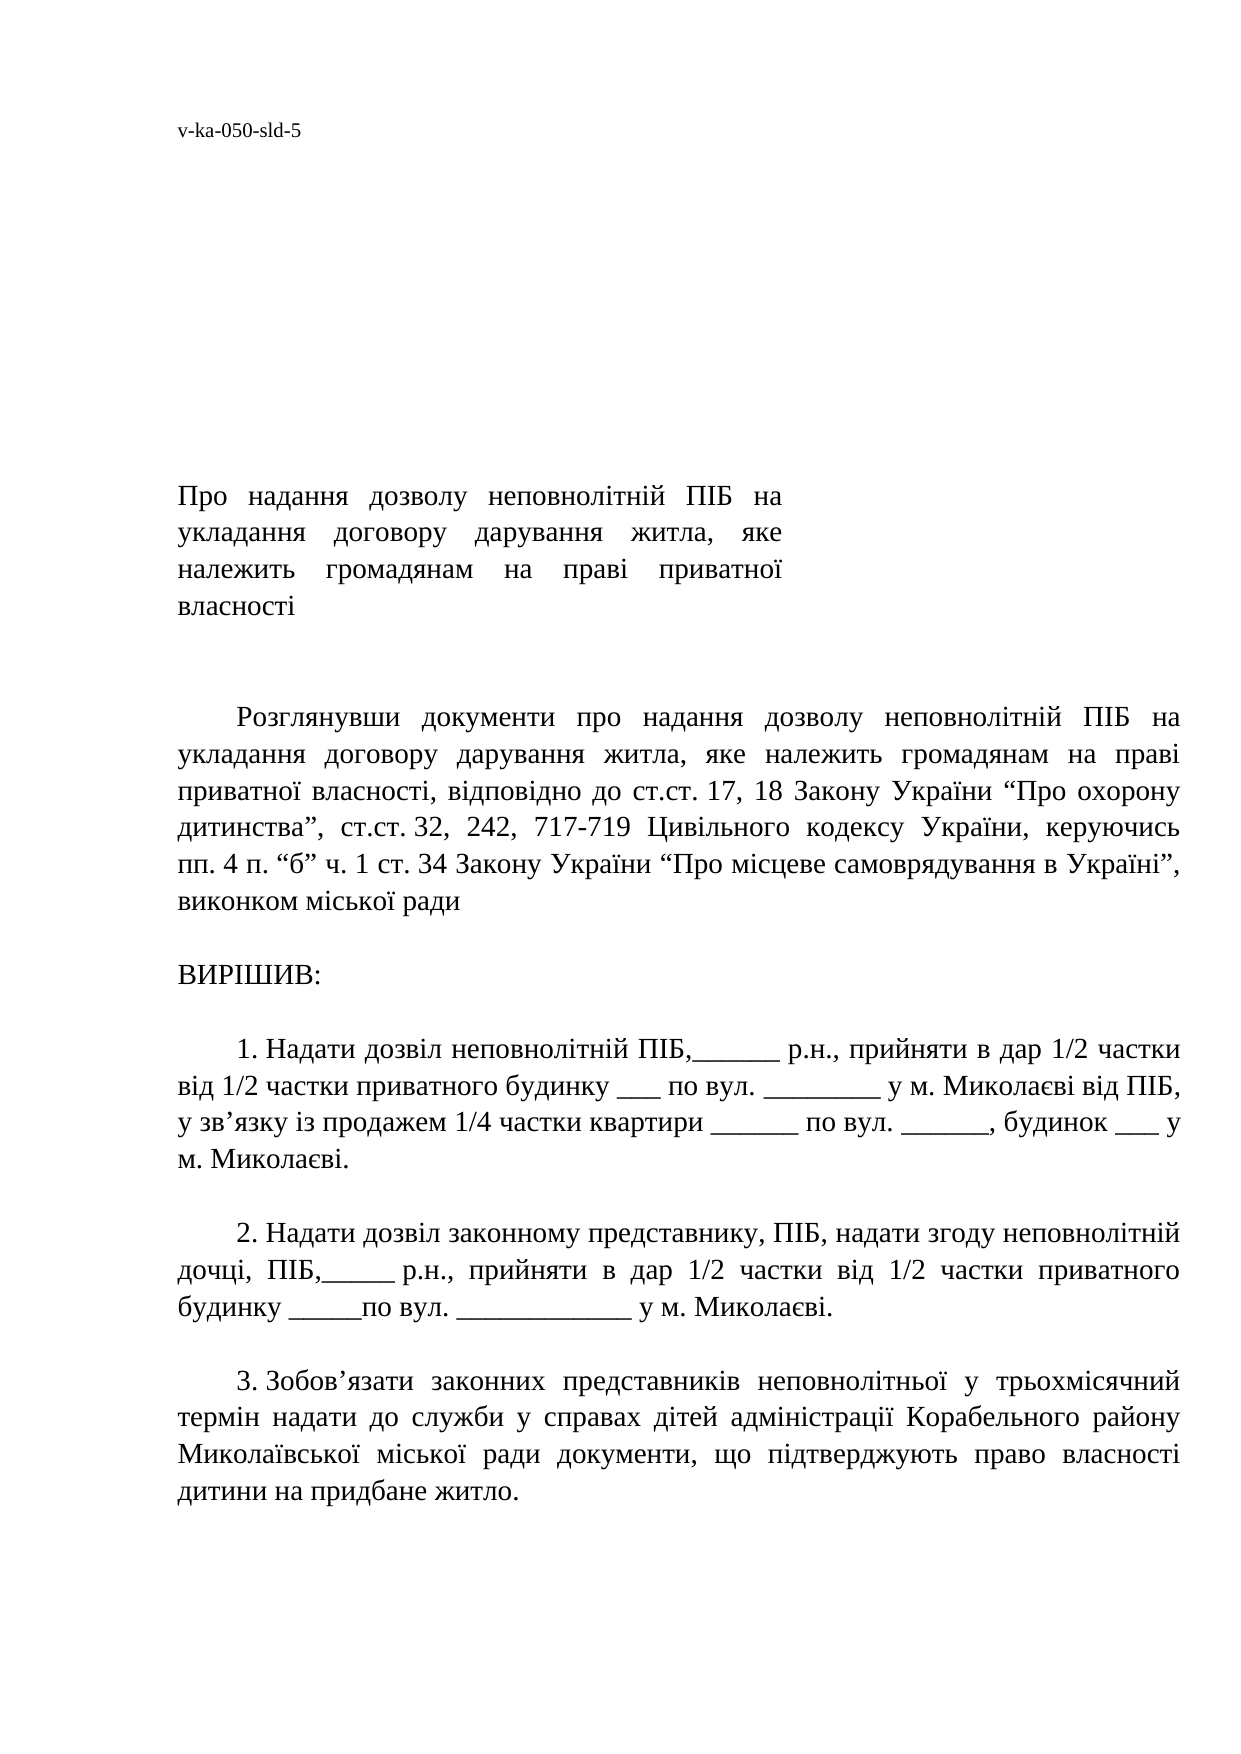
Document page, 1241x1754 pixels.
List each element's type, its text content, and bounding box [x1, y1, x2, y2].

text 2. Надати дозвіл законному представнику, ПІБ, надати згоду неповнолітній дочці, ПІБ,_____ р.н., прийняти в дар 1/2 частки від 1/2 частки приватного будинку _____по вул. ____________ у м. Миколаєві. [177, 1215, 1181, 1322]
text Про надання дозволу неповнолітній ПІБ на укладання договору дарування житла, яке належить громадянам на праві приватної власності [177, 478, 783, 622]
text ВИРІШИВ: [177, 957, 1181, 991]
text Розглянувши документи про надання дозволу неповнолітній ПІБ на укладання договору дарування житла, яке належить громадянам на праві приватної власності, відповідно до ст.ст. 17, 18 Закону України “Про охорону дитинства”, ст.ст. 32, 242, 717-719 Цивільного кодексу України, керуючись пп. 4 п. “б” ч. 1 ст. 34 Закону України “Про місцеве самоврядування в Україні”, виконком міської ради [177, 699, 1181, 917]
text 1. Надати дозвіл неповнолітній ПІБ,______ р.н., прийняти в дар 1/2 частки від 1/2 частки приватного будинку ___ по вул. ________ у м. Миколаєві від ПІБ, у зв’язку із продажем 1/4 частки квартири ______ по вул. ______, будинок ___ у м. Миколаєві. [177, 1031, 1181, 1175]
text v-kа-050-sld-5 [177, 118, 1181, 142]
text 3. Зобов’язати законних представників неповнолітньої у трьохмісячний термін надати до служби у справах дітей адміністрації Корабельного району Миколаївської міської ради документи, що підтверджують право власності дитини на придбане житло. [177, 1363, 1181, 1507]
